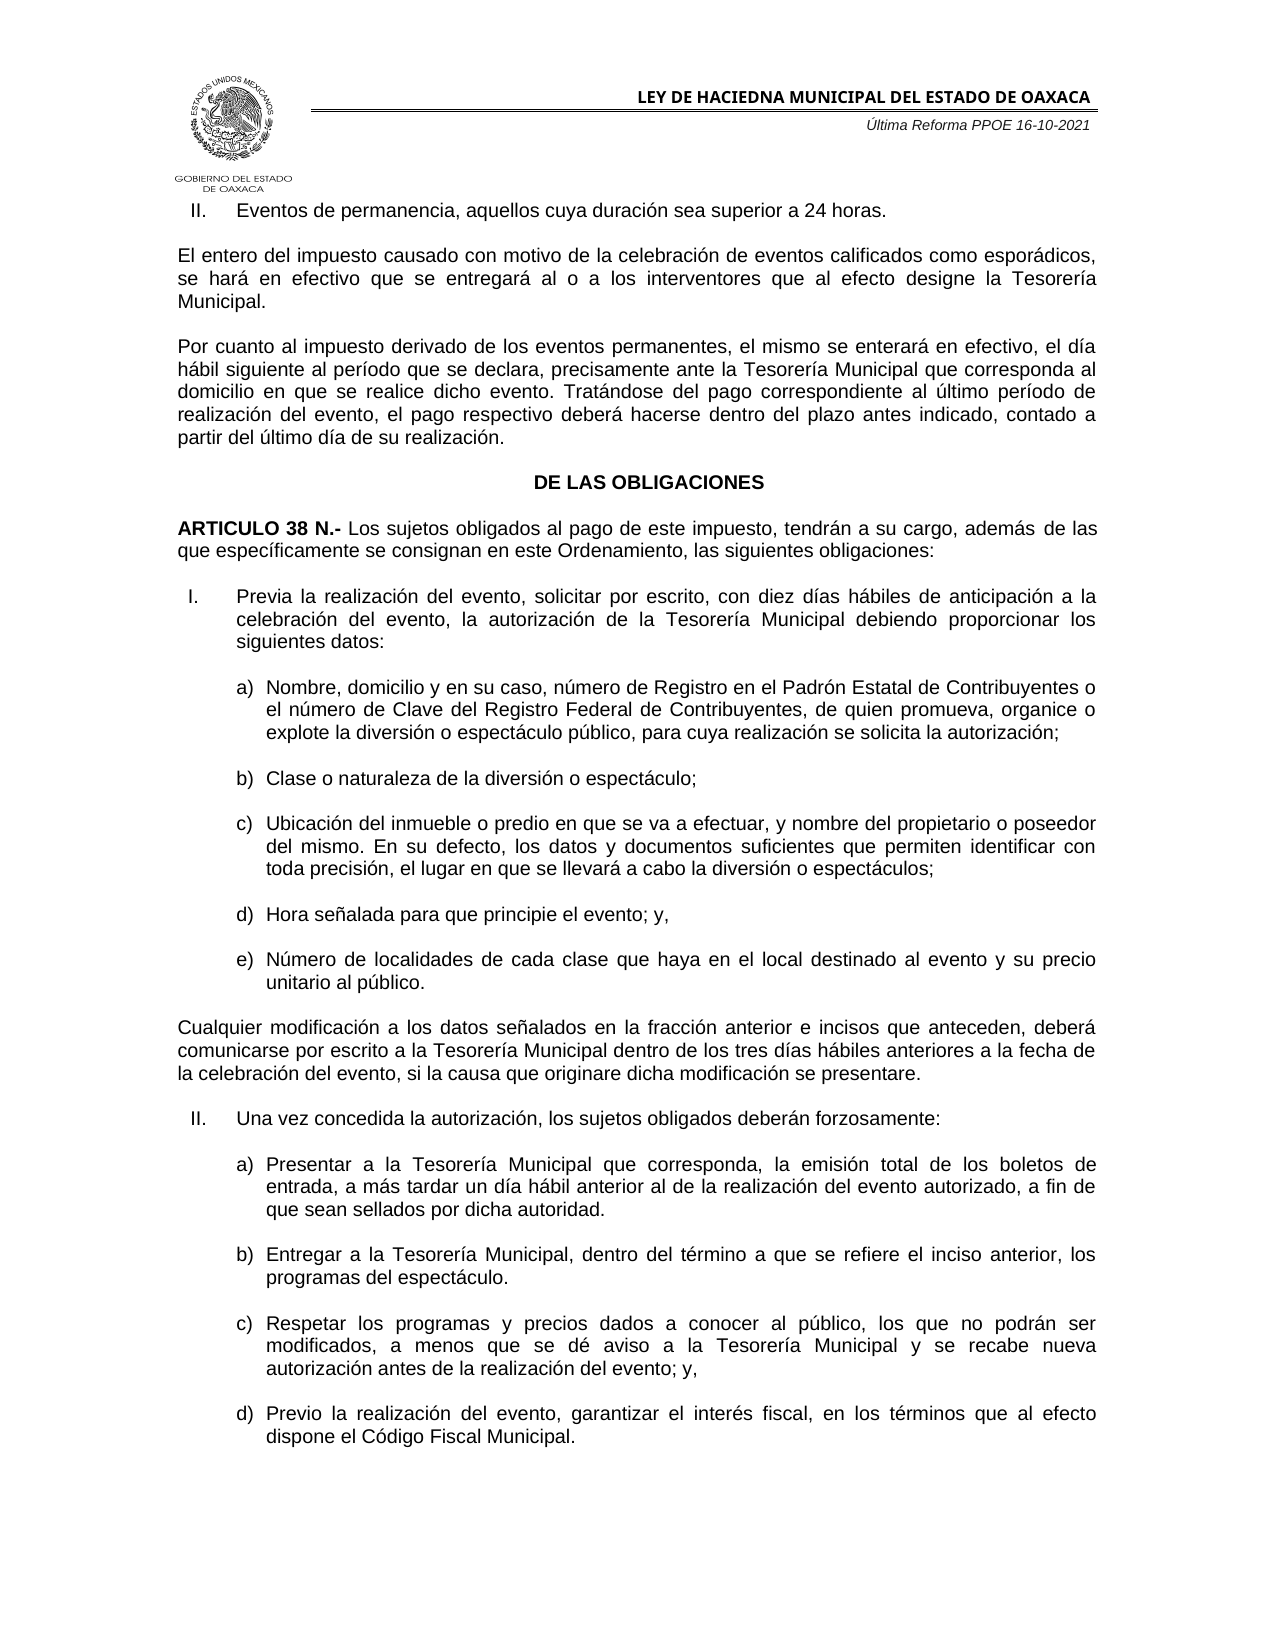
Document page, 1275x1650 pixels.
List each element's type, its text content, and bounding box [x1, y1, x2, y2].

list Clase o naturaleza de la diversión o espectáculo; [236, 766, 1098, 789]
list Una vez concedida la autorización, los sujetos obligados deberán forzosamente: [207, 1107, 1098, 1130]
text ARTICULO 38 N.- Los sujetos obligados al pago de este impuesto, tendrán a su cargo, además de las que específicamente se consignan en este Ordenamiento, las siguientes obligaciones: [177, 517, 1098, 562]
text Por cuanto al impuesto derivado de los eventos permanentes, el mismo se enterará en efectivo, el día hábil siguiente al período que se declara, precisamente ante la Tesorería Municipal que corresponda al domicilio en que se realice dicho evento. Tratándose del pago correspondiente al último período de realización del evento, el pago respectivo deberá hacerse dentro del plazo antes indicado, contado a partir del último día de su realización. [177, 335, 1098, 448]
text DE LAS OBLIGACIONES [533, 471, 1098, 494]
text El entero del impuesto causado con motivo de la celebración de eventos calificados como esporádicos, se hará en efectivo que se entregará al o a los interventores que al efecto designe la Tesorería Municipal. [177, 244, 1098, 312]
list Número de localidades de cada clase que haya en el local destinado al evento y su precio unitario al público. [236, 948, 1098, 993]
picture [172, 73, 295, 195]
list Entregar a la Tesorería Municipal, dentro del término a que se refiere el inciso anterior, los programas del espectáculo. [236, 1243, 1098, 1289]
list Presentar a la Tesorería Municipal que corresponda, la emisión total de los boletos de entrada, a más tardar un día hábil anterior al de la realización del evento autorizado, a fin de que sean sellados por dicha autoridad. [236, 1152, 1098, 1221]
list Eventos de permanencia, aquellos cuya duración sea superior a 24 horas. [207, 199, 1098, 221]
text Cualquier modificación a los datos señalados en la fracción anterior e incisos que anteceden, deberá comunicarse por escrito a la Tesorería Municipal dentro de los tres días hábiles anteriores a la fecha de la celebración del evento, si la causa que originare dicha modificación se presentare. [177, 1016, 1098, 1084]
list Previa la realización del evento, solicitar por escrito, con diez días hábiles de anticipación a la celebración del evento, la autorización de la Tesorería Municipal debiendo proporcionar los siguientes datos: [199, 585, 1098, 653]
list Ubicación del inmueble o predio en que se va a efectuar, y nombre del propietario o poseedor del mismo. En su defecto, los datos y documentos suficientes que permiten identificar con toda precisión, el lugar en que se llevará a cabo la diversión o espectáculos; [236, 812, 1098, 880]
list Previo la realización del evento, garantizar el interés fiscal, en los términos que al efecto dispone el Código Fiscal Municipal. [236, 1402, 1098, 1448]
list Respetar los programas y precios dados a conocer al público, los que no podrán ser modificados, a menos que se dé aviso a la Tesorería Municipal y se recabe nueva autorización antes de la realización del evento; y, [236, 1311, 1098, 1379]
list Nombre, domicilio y en su caso, número de Registro en el Padrón Estatal de Contribuyentes o el número de Clave del Registro Federal de Contribuyentes, de quien promueva, organice o explote la diversión o espectáculo público, para cuya realización se solicita la autorización; [236, 676, 1098, 744]
list Hora señalada para que principie el evento; y, [236, 903, 1098, 925]
